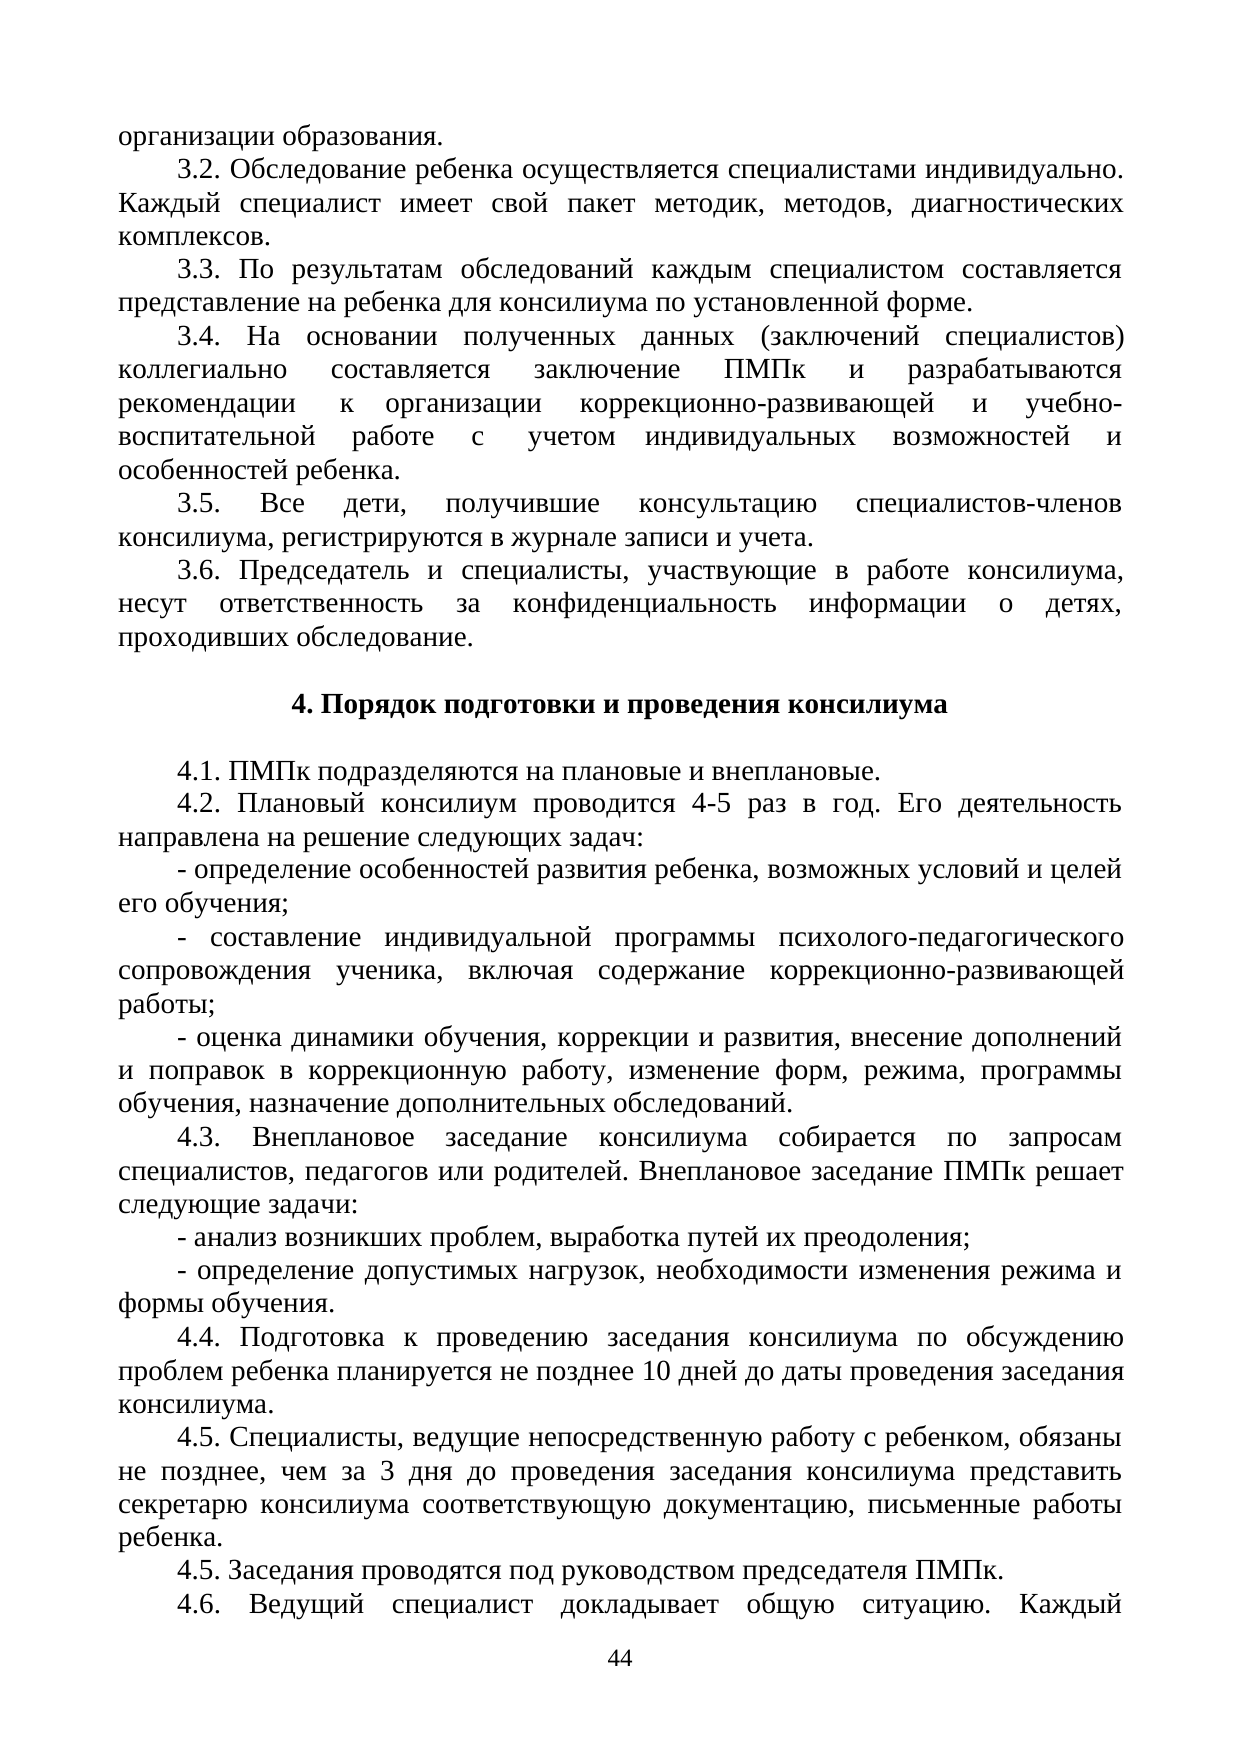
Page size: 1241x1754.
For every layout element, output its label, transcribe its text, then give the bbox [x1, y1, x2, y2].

text 4.1. ПМПк подразделяются на плановые и внеплановые. [177, 753, 1154, 786]
text 3.6. Председатель и специалисты, участвующие в работе консилиума, несут ответственность за конфиденциальность информации о детях, проходивших обследование. [118, 553, 1124, 652]
text 4.6. Ведущий специалист докладывает общую ситуацию. Каждый [177, 1586, 1154, 1619]
text 44 [607, 1643, 1154, 1672]
text 4.5. Заседания проводятся под руководством председателя ПМПк. [177, 1553, 1154, 1586]
text 3.4. На основании полученных данных (заключений специалистов) коллегиально составляется заключение ПМПк и разрабатываются рекомендации к организации коррекционно-развивающей и учебно-воспитательной работе с учетом индивидуальных возможностей и особенностей ребенка. [118, 318, 1124, 486]
text - оценка динамики обучения, коррекции и развития, внесение дополнений и поправок в коррекционную работу, изменение форм, режима, программы обучения, назначение дополнительных обследований. [118, 1019, 1129, 1119]
text организации образования. [118, 118, 1154, 152]
text 4. Порядок подготовки и проведения консилиума [291, 686, 1154, 720]
text 4.3. Внеплановое заседание консилиума собирается по запросам специалистов, педагогов или родителей. Внеплановое заседание ПМПк решает следующие задачи: [118, 1119, 1124, 1220]
text 3.5. Все дети, получившие консультацию специалистов-членов консилиума, регистрируются в журнале записи и учета. [118, 486, 1129, 553]
text - определение особенностей развития ребенка, возможных условий и целей его обучения; [118, 852, 1129, 919]
text 4.2. Плановый консилиум проводится 4-5 раз в год. Его деятельность направлена на решение следующих задач: [118, 786, 1129, 852]
text 3.2. Обследование ребенка осуществляется специалистами индивидуально. Каждый специалист имеет свой пакет методик, методов, диагностических комплексов. [118, 152, 1124, 252]
text - составление индивидуальной программы психолого-педагогического сопровождения ученика, включая содержание коррекционно-развивающей работы; [118, 919, 1124, 1019]
text 3.3. По результатам обследований каждым специалистом составляется представление на ребенка для консилиума по установленной форме. [118, 252, 1129, 318]
text - анализ возникших проблем, выработка путей их преодоления; [177, 1220, 1154, 1253]
text 4.5. Специалисты, ведущие непосредственную работу с ребенком, обязаны не позднее, чем за 3 дня до проведения заседания консилиума представить секретарю консилиума соответствующую документацию, письменные работы ребенка. [118, 1420, 1129, 1553]
text - определение допустимых нагрузок, необходимости изменения режима и формы обучения. [118, 1253, 1129, 1319]
text 4.4. Подготовка к проведению заседания консилиума по обсуждению проблем ребенка планируется не позднее 10 дней до даты проведения заседания консилиума. [118, 1319, 1124, 1420]
